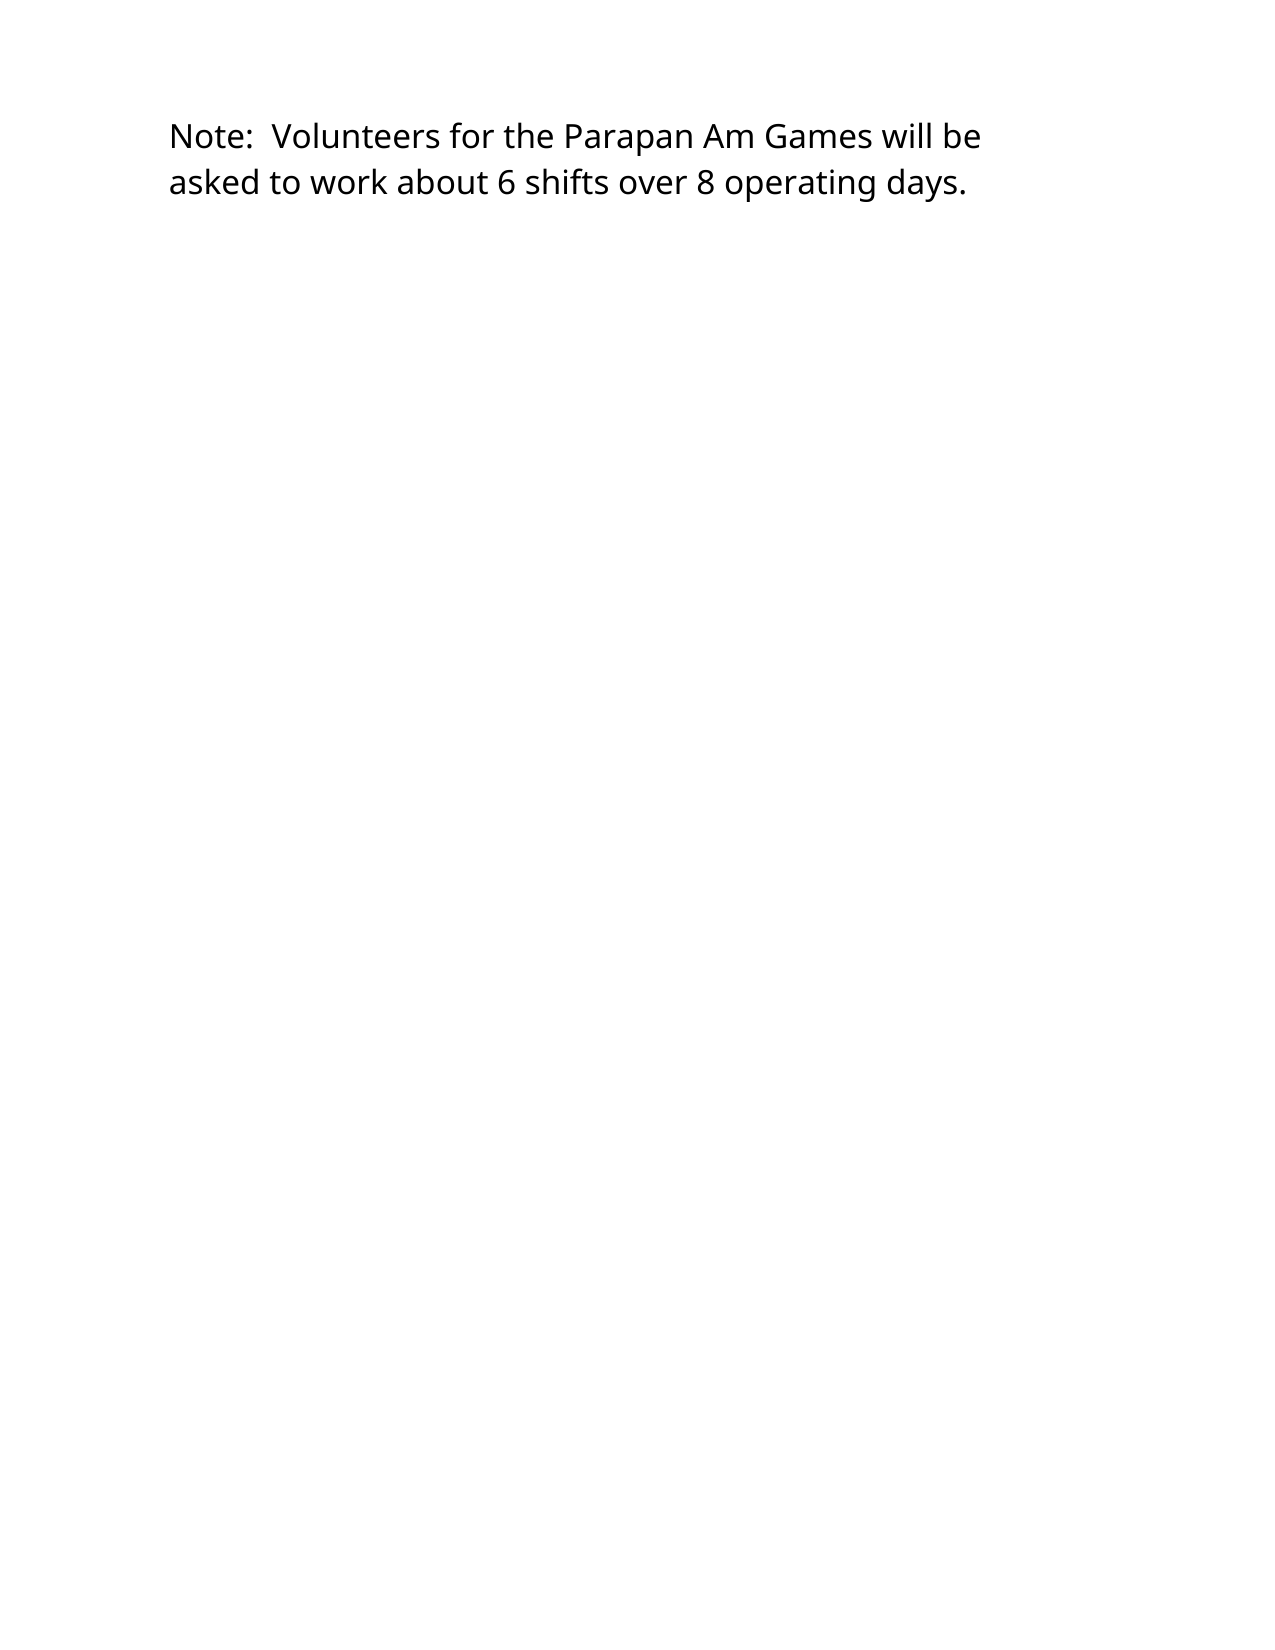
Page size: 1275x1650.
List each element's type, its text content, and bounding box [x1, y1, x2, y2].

text Note: Volunteers for the Parapan Am Games will be asked to work about 6 shifts over 8 operating days. [169, 113, 1050, 204]
